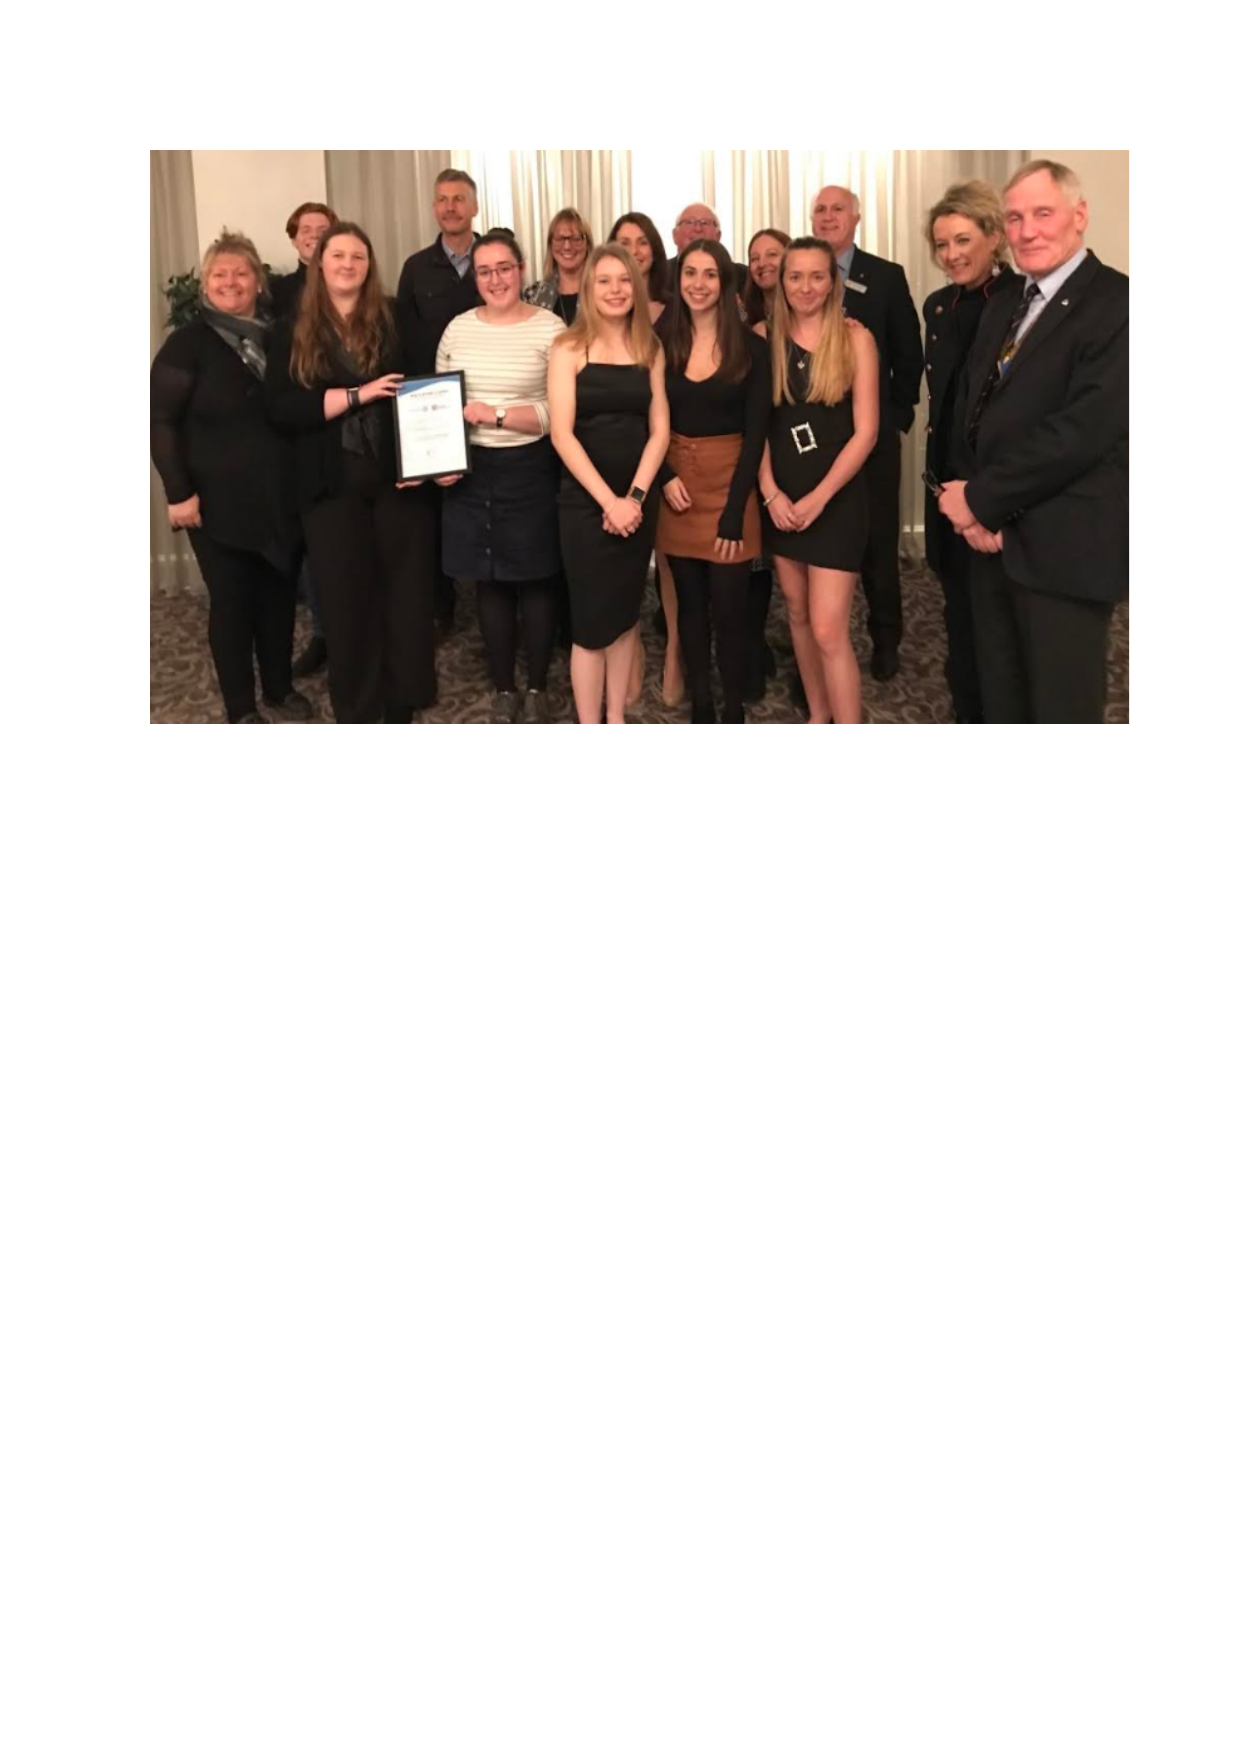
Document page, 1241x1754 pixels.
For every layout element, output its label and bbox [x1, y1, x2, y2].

picture [150, 150, 1130, 724]
